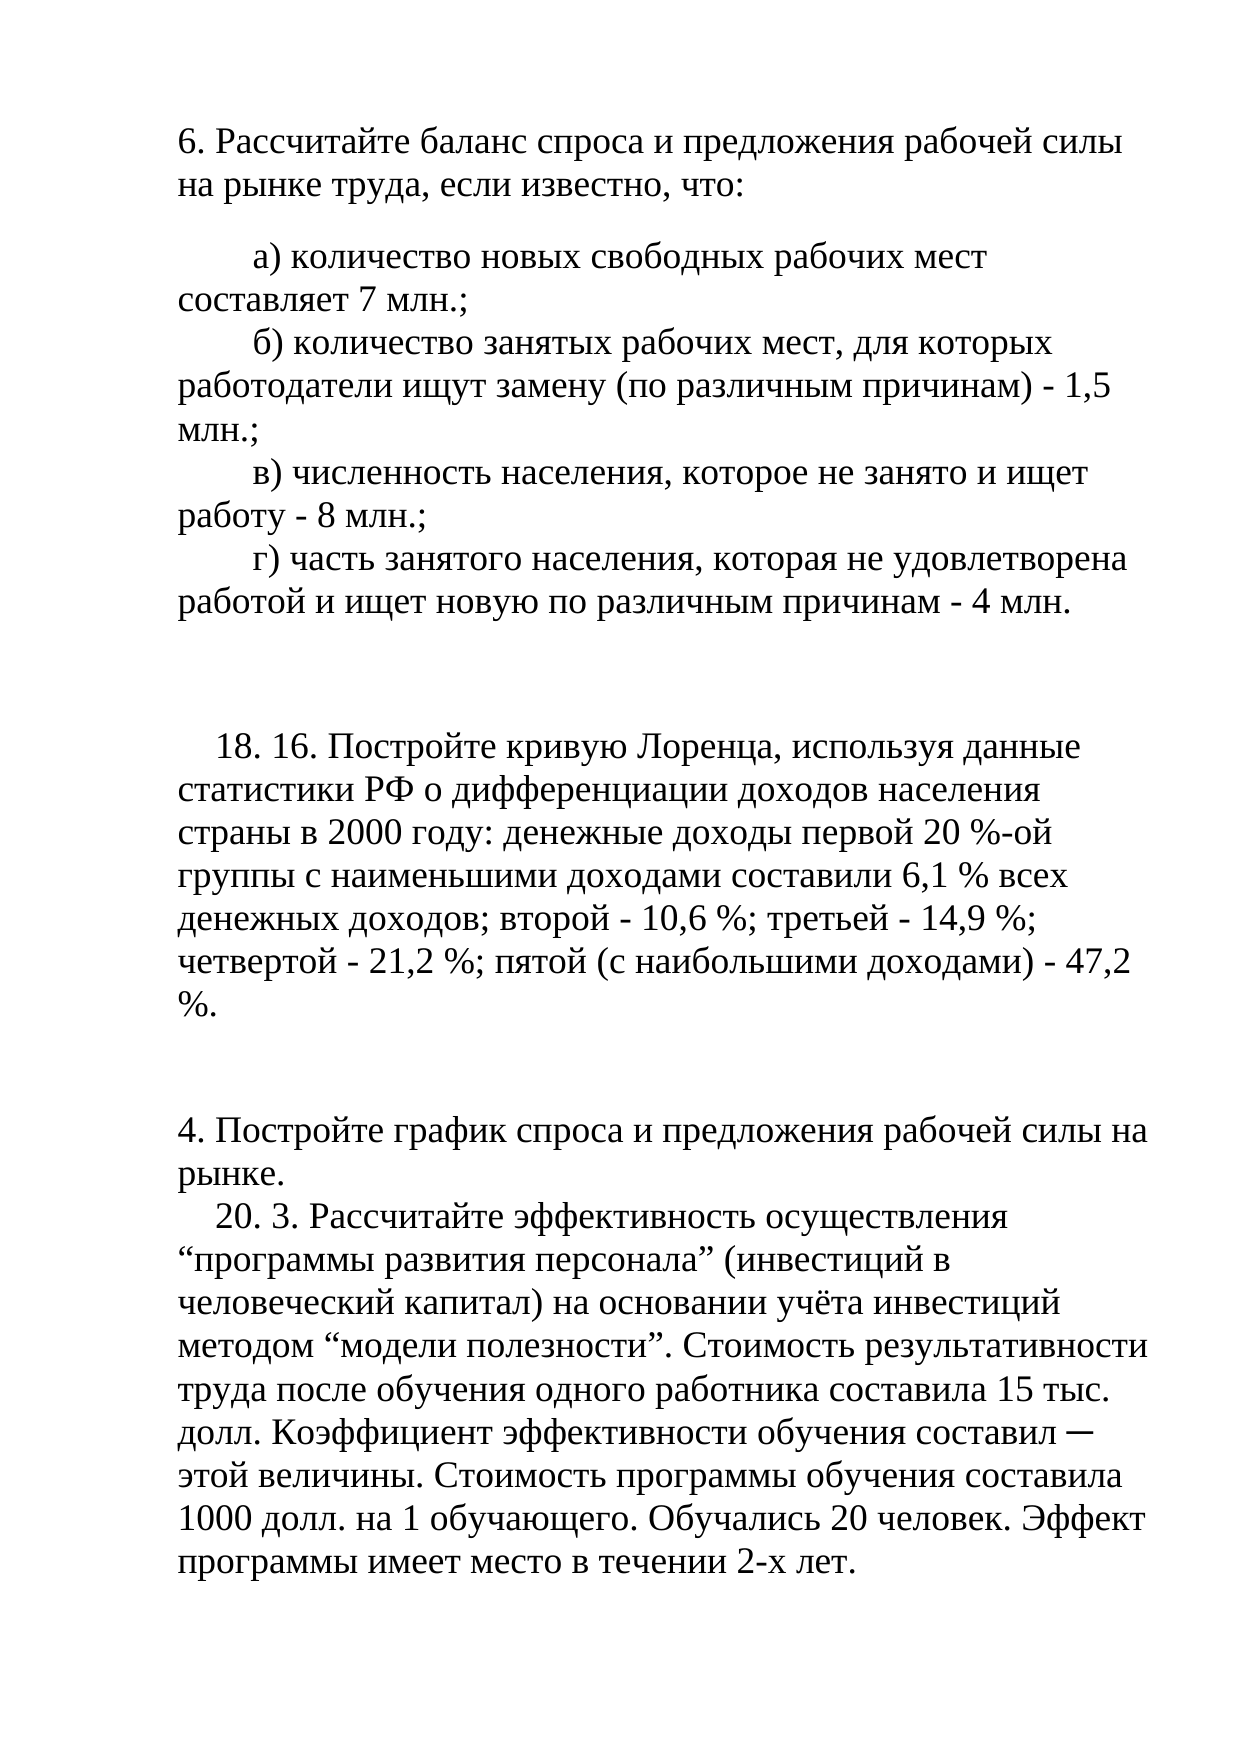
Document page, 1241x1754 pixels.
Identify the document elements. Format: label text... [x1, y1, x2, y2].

text а) количество новых свободных рабочих мест составляет 7 млн.; б) количество занятых рабочих мест, для которых работодатели ищут замену (по различным причинам) - 1,5 млн.; в) численность населения, которое не занято и ищет работу - 8 млн.; г) часть занятого населения, которая не удовлетворена работой и ищет новую по различным причинам - 4 млн. [177, 233, 1152, 622]
text 6. Рассчитайте баланс спроса и предложения рабочей силы на рынке труда, если известно, что: [177, 118, 1152, 204]
text 4. Постройте график спроса и предложения рабочей силы на рынке. [177, 1107, 1152, 1193]
text 20. 3. Рассчитайте эффективность осуществления “программы развития персонала” (инвестиций в человеческий капитал) на основании учёта инвестиций методом “модели полезности”. Стоимость результативности труда после обучения одного работника составила 15 тыс. долл. Коэффициент эффективности обучения составил ─ этой величины. Стоимость программы обучения составила 1000 долл. на 1 обучающего. Обучались 20 человек. Эффект программы имеет место в течении 2-х лет. [177, 1193, 1152, 1582]
text 18. 16. Постройте кривую Лоренца, используя данные статистики РФ о дифференциации доходов населения страны в 2000 году: денежные доходы первой 20 %-ой группы с наименьшими доходами составили 6,1 % всех денежных доходов; второй - 10,6 %; третьей - 14,9 %; четвертой - 21,2 %; пятой (с наибольшими доходами) - 47,2 %. [177, 723, 1152, 1025]
